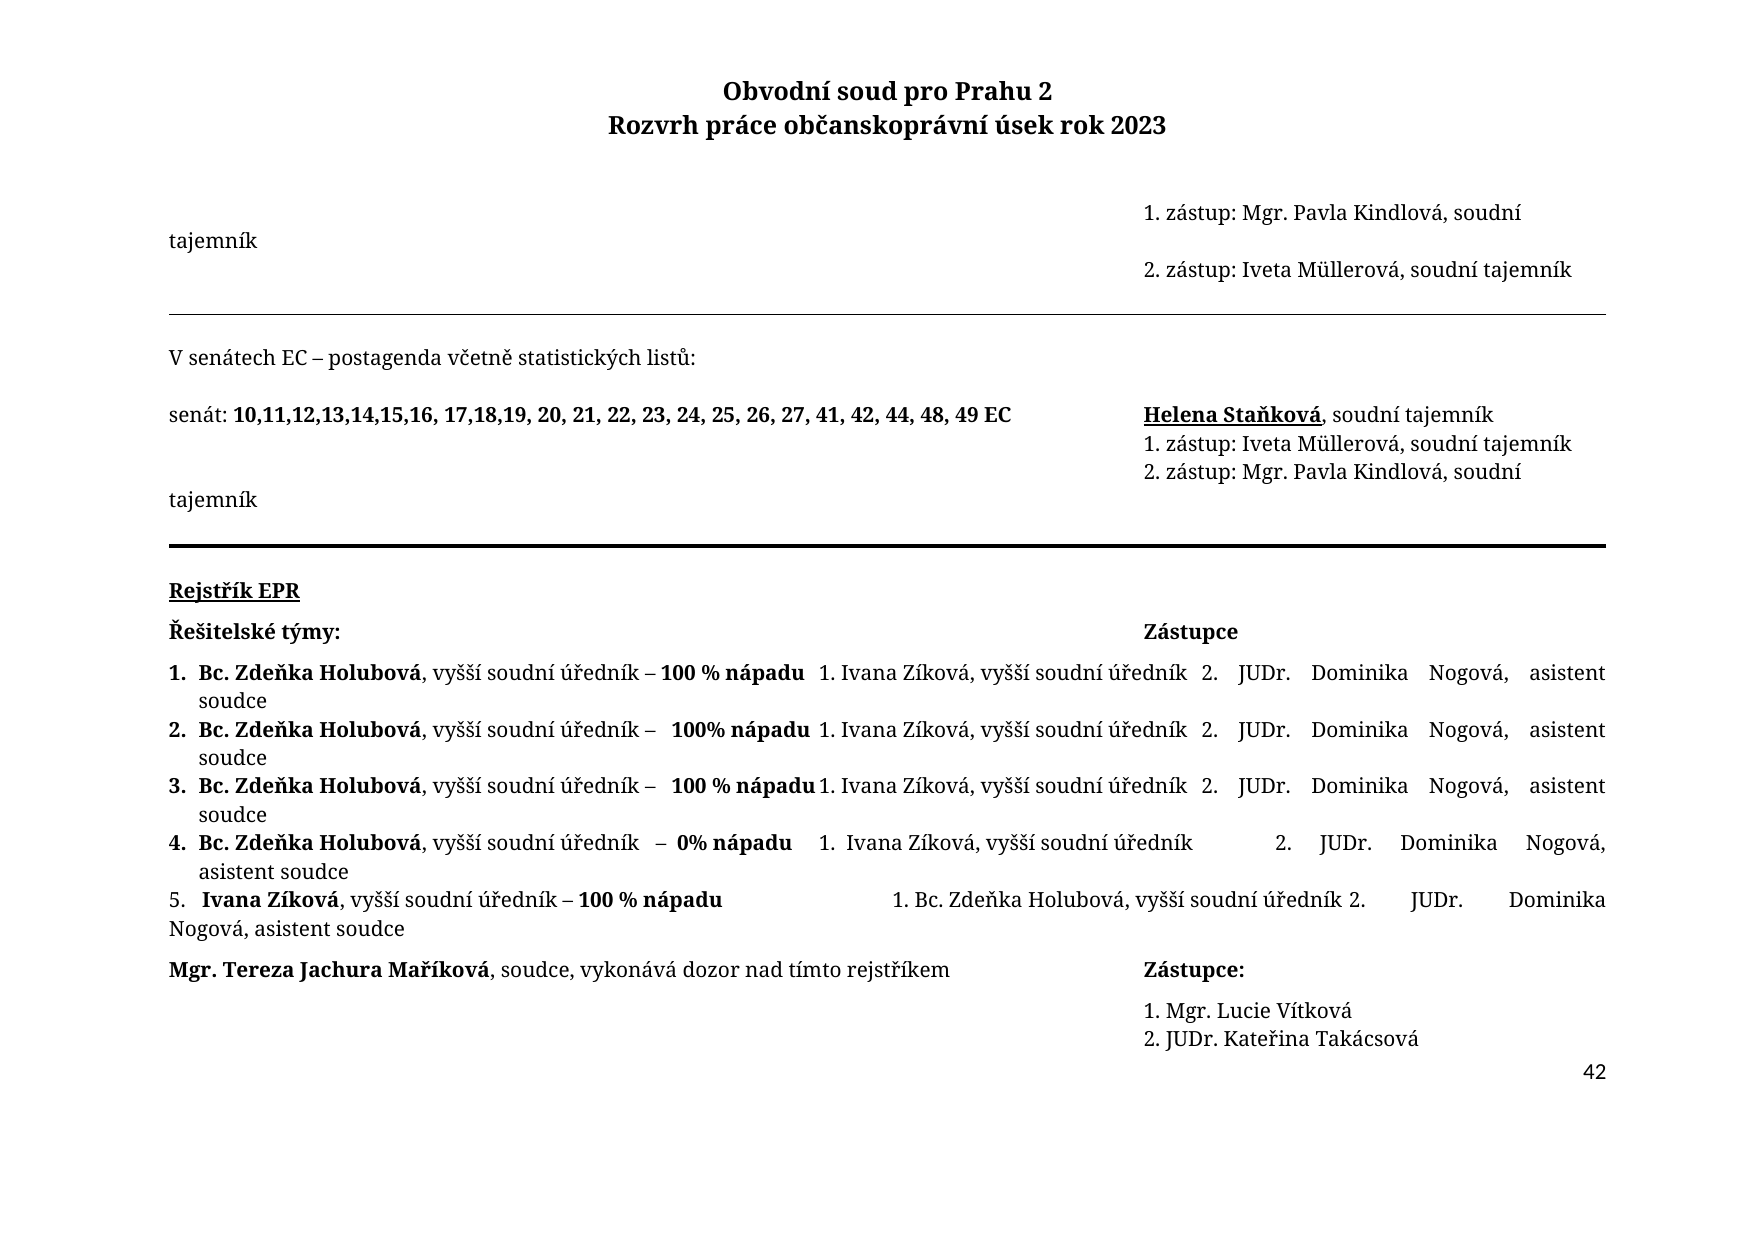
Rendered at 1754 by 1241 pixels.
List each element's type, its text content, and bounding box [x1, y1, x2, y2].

text V senátech EC – postagenda včetně statistických listů: [169, 343, 1606, 372]
text 2. zástup: Mgr. Pavla Kindlová, soudní tajemník [169, 457, 1606, 514]
text 1. zástup: Mgr. Pavla Kindlová, soudní tajemník [169, 198, 1606, 255]
text 2. JUDr. Kateřina Takácsová [169, 1024, 1606, 1053]
text 4. Bc. Zdeňka Holubová, vyšší soudní úředník – 0% nápadu 1. Ivana Zíková, vyšší soudní úředník 2. JUDr. Dominika Nogová, asistent soudce [169, 828, 1606, 885]
text Řešitelské týmy: Zástupce [169, 617, 1606, 645]
text Mgr. Tereza Jachura Maříková, soudce, vykonává dozor nad tímto rejstříkem Zástupce: [169, 955, 1606, 983]
text 1. zástup: Iveta Müllerová, soudní tajemník [169, 429, 1606, 457]
text 5. Ivana Zíková, vyšší soudní úředník – 100 % nápadu 1. Bc. Zdeňka Holubová, vyšší soudní úředník 2. JUDr. Dominika Nogová, asistent soudce [169, 885, 1606, 942]
text 2. zástup: Iveta Müllerová, soudní tajemník [169, 255, 1606, 283]
text 3. Bc. Zdeňka Holubová, vyšší soudní úředník – 100 % nápadu 1. Ivana Zíková, vyšší soudní úředník 2. JUDr. Dominika Nogová, asistent soudce [169, 772, 1606, 828]
text Rejstřík EPR [169, 576, 1606, 604]
text senát: 10,11,12,13,14,15,16, 17,18,19, 20, 21, 22, 23, 24, 25, 26, 27, 41, 42, 44, 48, 49 EC Helena Staňková, soudní tajemník [169, 400, 1606, 429]
text 2. Bc. Zdeňka Holubová, vyšší soudní úředník – 100% nápadu 1. Ivana Zíková, vyšší soudní úředník 2. JUDr. Dominika Nogová, asistent soudce [169, 715, 1606, 772]
text 1. Mgr. Lucie Vítková [169, 996, 1606, 1024]
list Bc. Zdeňka Holubová, vyšší soudní úředník – 100 % nápadu 1. Ivana Zíková, vyšší soudní úředník 2. JUDr. Dominika Nogová, asistent soudce [169, 658, 1606, 715]
